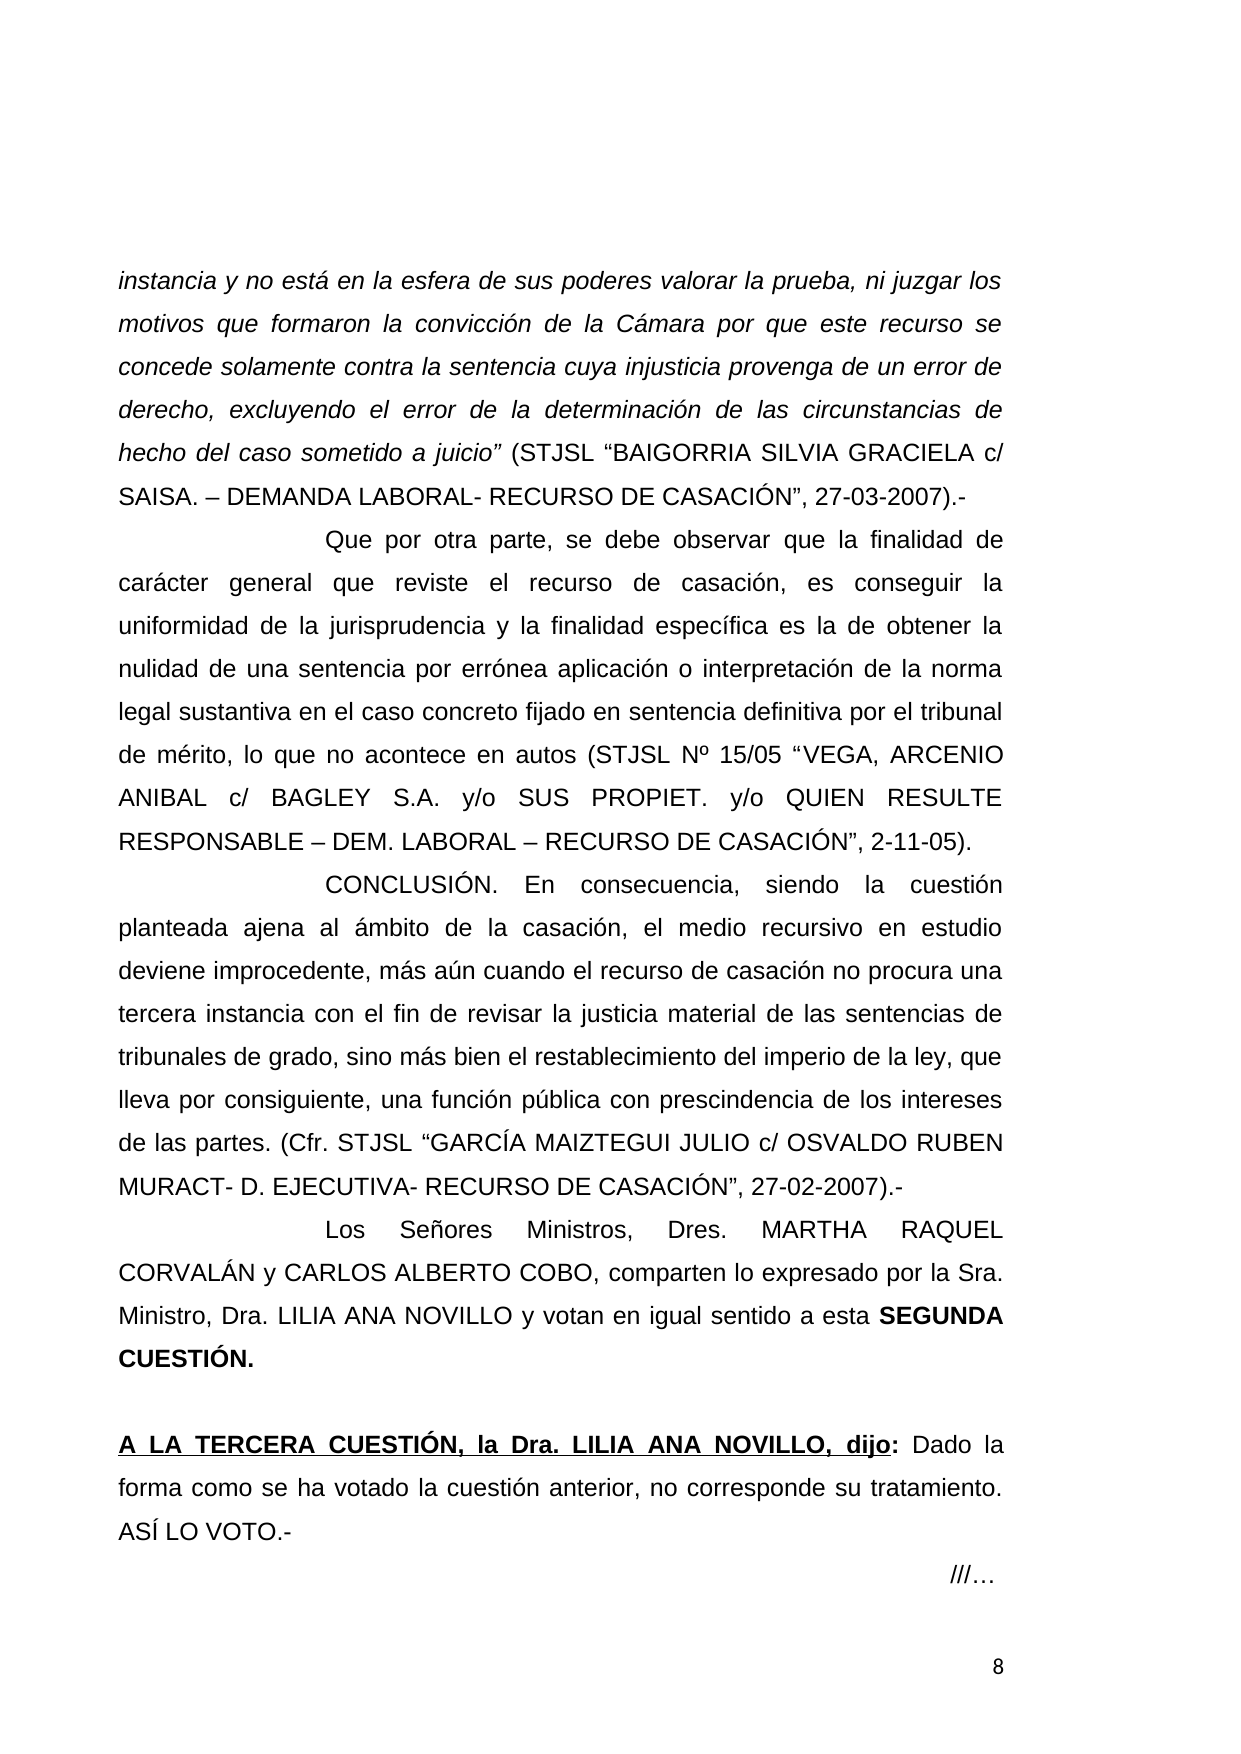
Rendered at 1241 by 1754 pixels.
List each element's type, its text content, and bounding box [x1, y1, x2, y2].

text ///… [118, 1559, 1004, 1588]
text CONCLUSIÓN. En consecuencia, siendo la cuestión planteada ajena al ámbito de la casación, el medio recursivo en estudio deviene improcedente, más aún cuando el recurso de casación no procura una tercera instancia con el fin de revisar la justicia material de las sentencias de tribunales de grado, sino más bien el restablecimiento del imperio de la ley, que lleva por consiguiente, una función pública con prescindencia de los intereses de las partes. (Cfr. STJSL “GARCÍA MAIZTEGUI JULIO c/ OSVALDO RUBEN MURACT- D. EJECUTIVA- RECURSO DE CASACIÓN”, 27-02-2007).- [118, 869, 1004, 1200]
text Los Señores Ministros, Dres. MARTHA RAQUEL CORVALÁN y CARLOS ALBERTO COBO, comparten lo expresado por la Sra. Ministro, Dra. LILIA ANA NOVILLO y votan en igual sentido a esta SEGUNDA CUESTIÓN. [118, 1214, 1004, 1373]
text Que por otra parte, se debe observar que la finalidad de carácter general que reviste el recurso de casación, es conseguir la uniformidad de la jurisprudencia y la finalidad específica es la de obtener la nulidad de una sentencia por errónea aplicación o interpretación de la norma legal sustantiva en el caso concreto fijado en sentencia definitiva por el tribunal de mérito, lo que no acontece en autos (STJSL Nº 15/05 “VEGA, ARCENIO ANIBAL c/ BAGLEY S.A. y/o SUS PROPIET. y/o QUIEN RESULTE RESPONSABLE – DEM. LABORAL – RECURSO DE CASACIÓN”, 2-11-05). [118, 524, 1004, 855]
text A LA TERCERA CUESTIÓN, la Dra. LILIA ANA NOVILLO, dijo: Dado la forma como se ha votado la cuestión anterior, no corresponde su tratamiento. ASÍ LO VOTO.- [118, 1430, 1004, 1545]
